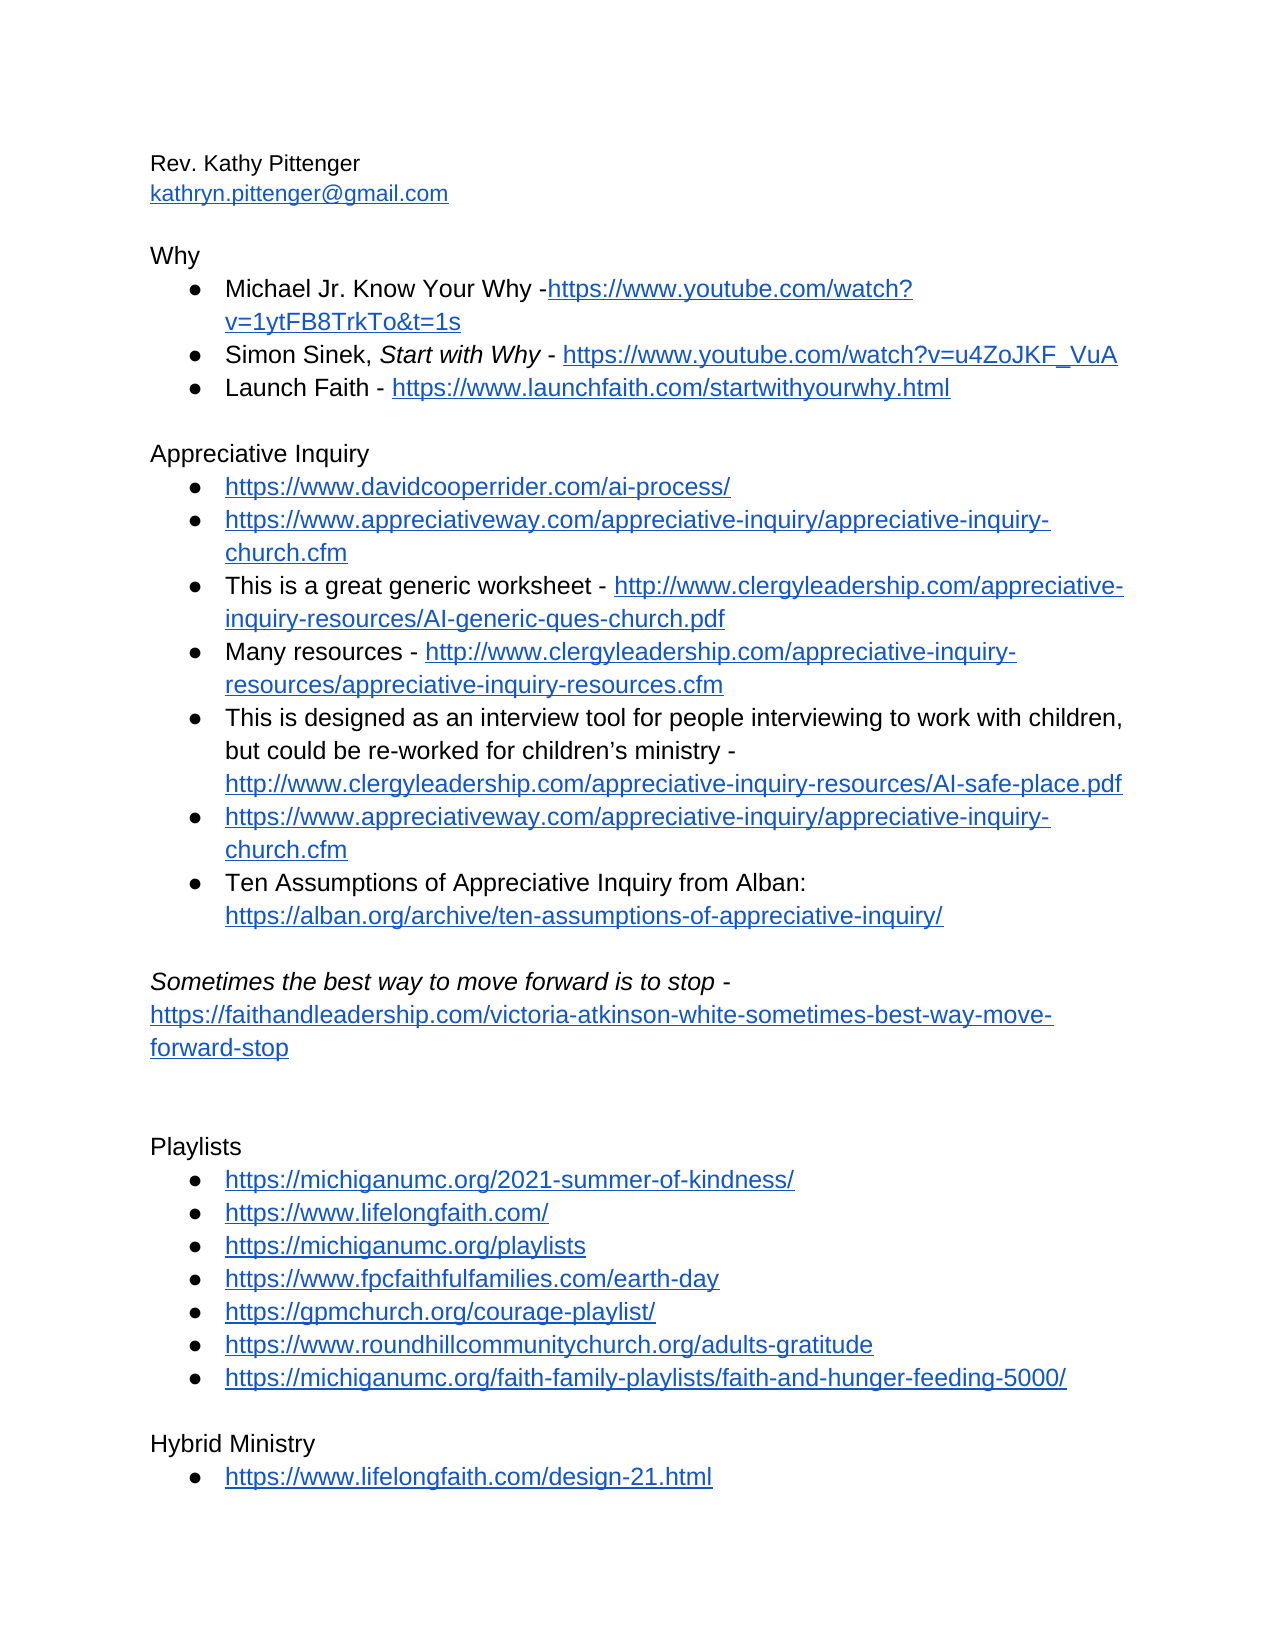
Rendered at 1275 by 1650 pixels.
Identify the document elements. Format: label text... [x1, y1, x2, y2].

list https://www.appreciativeway.com/appreciative-inquiry/appreciative-inquiry-church.cfm [187, 505, 1125, 567]
text Appreciative Inquiry [150, 439, 1125, 467]
list Launch Faith - https://www.launchfaith.com/startwithyourwhy.html [187, 373, 1125, 401]
list Many resources - http://www.clergyleadership.com/appreciative-inquiry-resources/appreciative-inquiry-resources.cfm [187, 637, 1125, 699]
list This is designed as an interview tool for people interviewing to work with children, but could be re-worked for children’s ministry - http://www.clergyleadership.com/appreciative-inquiry-resources/AI-safe-place.pdf [187, 703, 1125, 798]
list Ten Assumptions of Appreciative Inquiry from Alban: https://alban.org/archive/ten-assumptions-of-appreciative-inquiry/ [187, 868, 1125, 930]
text Sometimes the best way to move forward is to stop - https://faithandleadership.com/victoria-atkinson-white-sometimes-best-way-move-forward-stop [150, 967, 1125, 1062]
list https://www.lifelongfaith.com/design-21.html [187, 1462, 1125, 1491]
list https://michiganumc.org/faith-family-playlists/faith-and-hunger-feeding-5000/ [187, 1363, 1125, 1392]
text Hybrid Ministry [150, 1429, 1125, 1458]
list https://gpmchurch.org/courage-playlist/ [187, 1297, 1125, 1326]
list Michael Jr. Know Your Why -https://www.youtube.com/watch?v=1ytFB8TrkTo&t=1s [187, 274, 1125, 335]
list Simon Sinek, Start with Why - https://www.youtube.com/watch?v=u4ZoJKF_VuA [187, 340, 1125, 368]
list https://www.davidcooperrider.com/ai-process/ [187, 472, 1125, 501]
list This is a great generic worksheet - http://www.clergyleadership.com/appreciative-inquiry-resources/AI-generic-ques-church.pdf [187, 571, 1125, 633]
list https://www.appreciativeway.com/appreciative-inquiry/appreciative-inquiry-church.cfm [187, 802, 1125, 864]
list https://www.roundhillcommunitychurch.org/adults-gratitude [187, 1330, 1125, 1359]
list https://michiganumc.org/playlists [187, 1231, 1125, 1260]
text Rev. Kathy Pittenger kathryn.pittenger@gmail.com [150, 150, 1125, 207]
list https://www.lifelongfaith.com/ [187, 1198, 1125, 1227]
list https://www.fpcfaithfulfamilies.com/earth-day [187, 1264, 1125, 1293]
list https://michiganumc.org/2021-summer-of-kindness/ [187, 1165, 1125, 1194]
text Why [150, 241, 1125, 269]
text Playlists [150, 1132, 1125, 1161]
